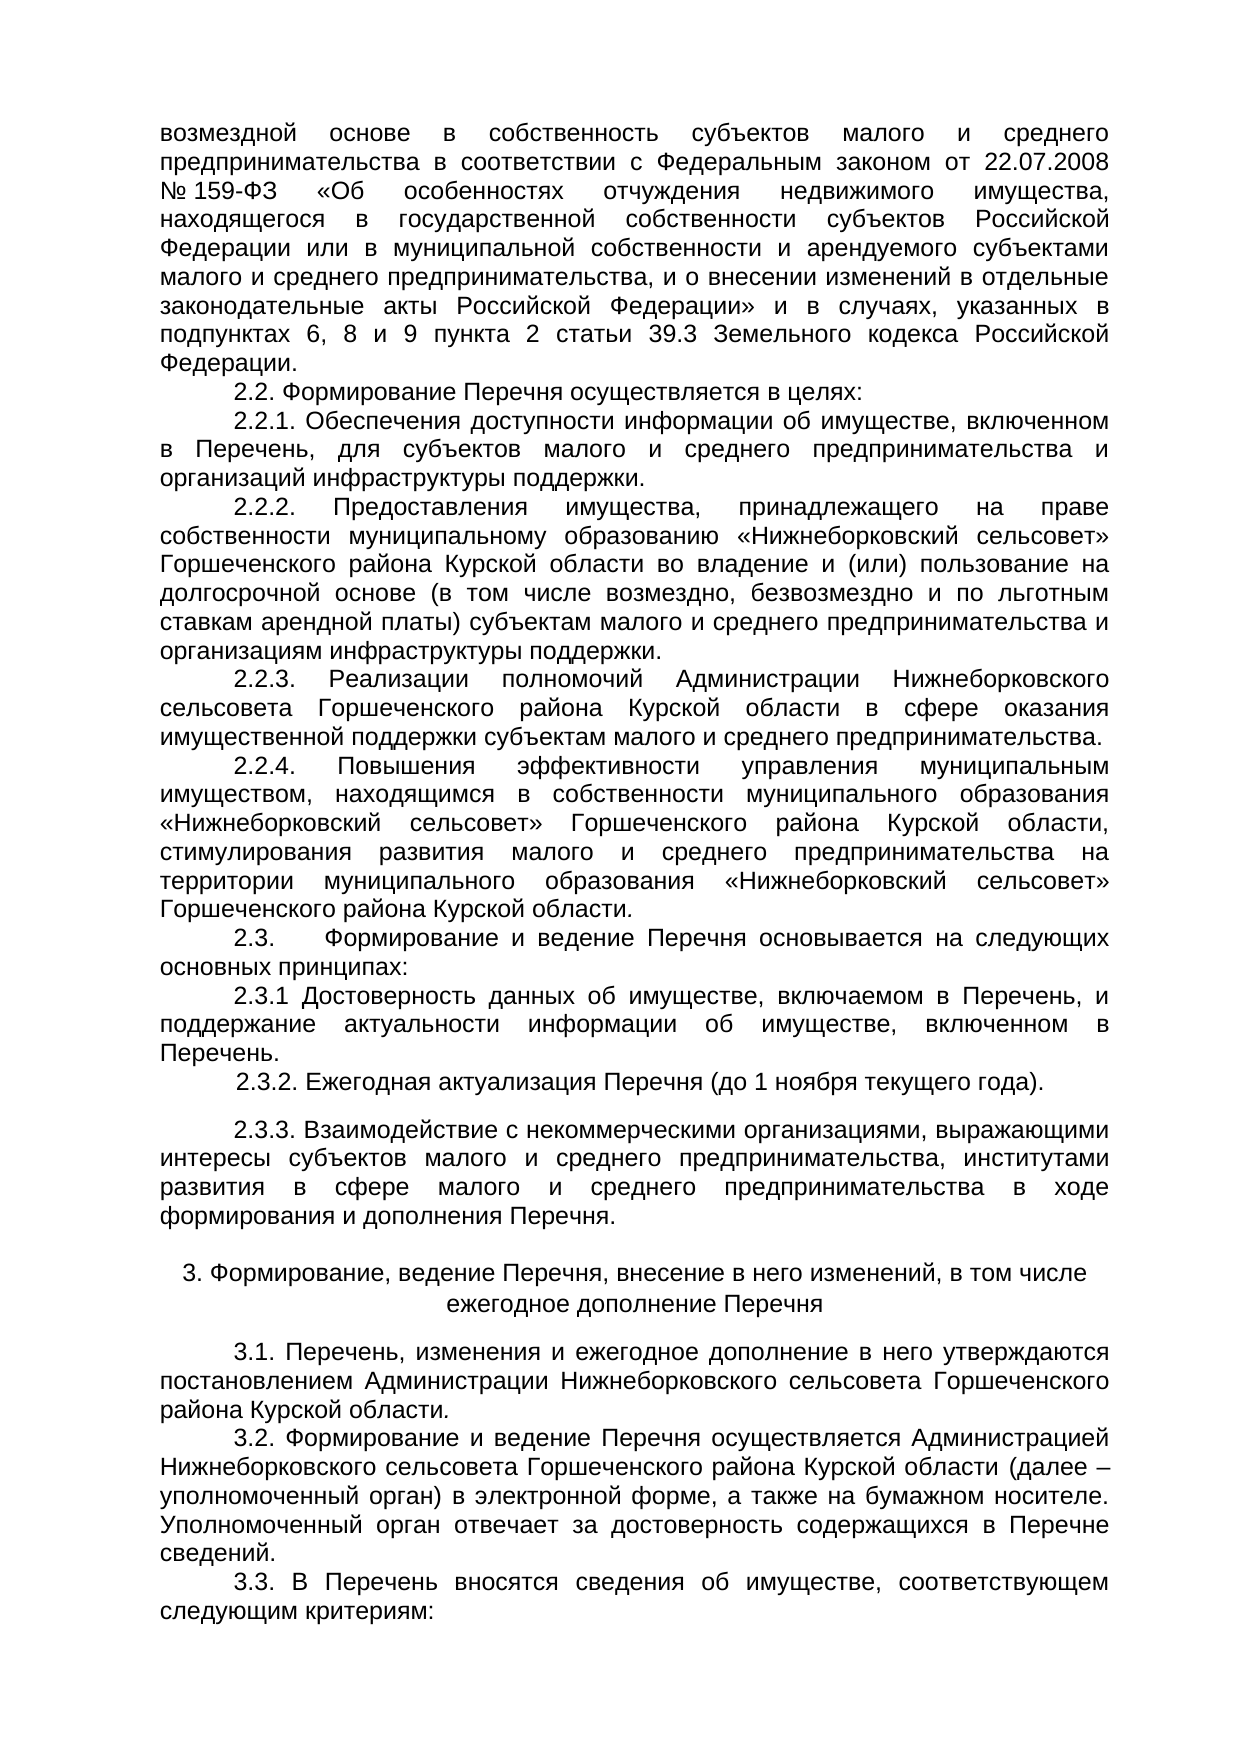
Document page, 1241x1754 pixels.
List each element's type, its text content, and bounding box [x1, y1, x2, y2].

text 3.1. Перечень, изменения и ежегодное дополнение в него утверждаются постановлением Администрации Нижнеборковского сельсовета Горшеченского района Курской области. [159, 1337, 1110, 1423]
text 2.3.2. Ежегодная актуализация Перечня (до 1 ноября текущего года). [159, 1067, 1110, 1096]
text 2.3.1 Достоверность данных об имуществе, включаемом в Перечень, и поддержание актуальности информации об имуществе, включенном в Перечень. [159, 981, 1110, 1067]
text 2.2. Формирование Перечня осуществляется в целях: [159, 377, 1110, 406]
text 2.2.3. Реализации полномочий Администрации Нижнеборковского сельсовета Горшеченского района Курской области в сфере оказания имущественной поддержки субъектам малого и среднего предпринимательства. [159, 664, 1110, 751]
text 3.2. Формирование и ведение Перечня осуществляется Администрацией Нижнеборковского сельсовета Горшеченского района Курской области (далее – уполномоченный орган) в электронной форме, а также на бумажном носителе. Уполномоченный орган отвечает за достоверность содержащихся в Перечне сведений. [159, 1423, 1110, 1567]
text 2.2.1. Обеспечения доступности информации об имуществе, включенном в Перечень, для субъектов малого и среднего предпринимательства и организаций инфраструктуры поддержки. [159, 406, 1110, 492]
text 3. Формирование, ведение Перечня, внесение в него изменений, в том числе ежегодное дополнение Перечня [159, 1258, 1110, 1318]
text 2.2.4. Повышения эффективности управления муниципальным имуществом, находящимся в собственности муниципального образования «Нижнеборковский сельсовет» Горшеченского района Курской области, стимулирования развития малого и среднего предпринимательства на территории муниципального образования «Нижнеборковский сельсовет» Горшеченского района Курской области. [159, 751, 1110, 923]
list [159, 118, 1110, 377]
text 2.2.2. Предоставления имущества, принадлежащего на праве собственности муниципальному образованию «Нижнеборковский сельсовет» Горшеченского района Курской области во владение и (или) пользование на долгосрочной основе (в том числе возмездно, безвозмездно и по льготным ставкам арендной платы) субъектам малого и среднего предпринимательства и организациям инфраструктуры поддержки. [159, 492, 1110, 664]
text 3.3. В Перечень вносятся сведения об имуществе, соответствующем следующим критериям: [159, 1567, 1110, 1624]
text 2.3. Формирование и ведение Перечня основывается на следующих основных принципах: [159, 923, 1110, 981]
text 2.3.3. Взаимодействие с некоммерческими организациями, выражающими интересы субъектов малого и среднего предпринимательства, институтами развития в сфере малого и среднего предпринимательства в ходе формирования и дополнения Перечня. [159, 1114, 1110, 1229]
